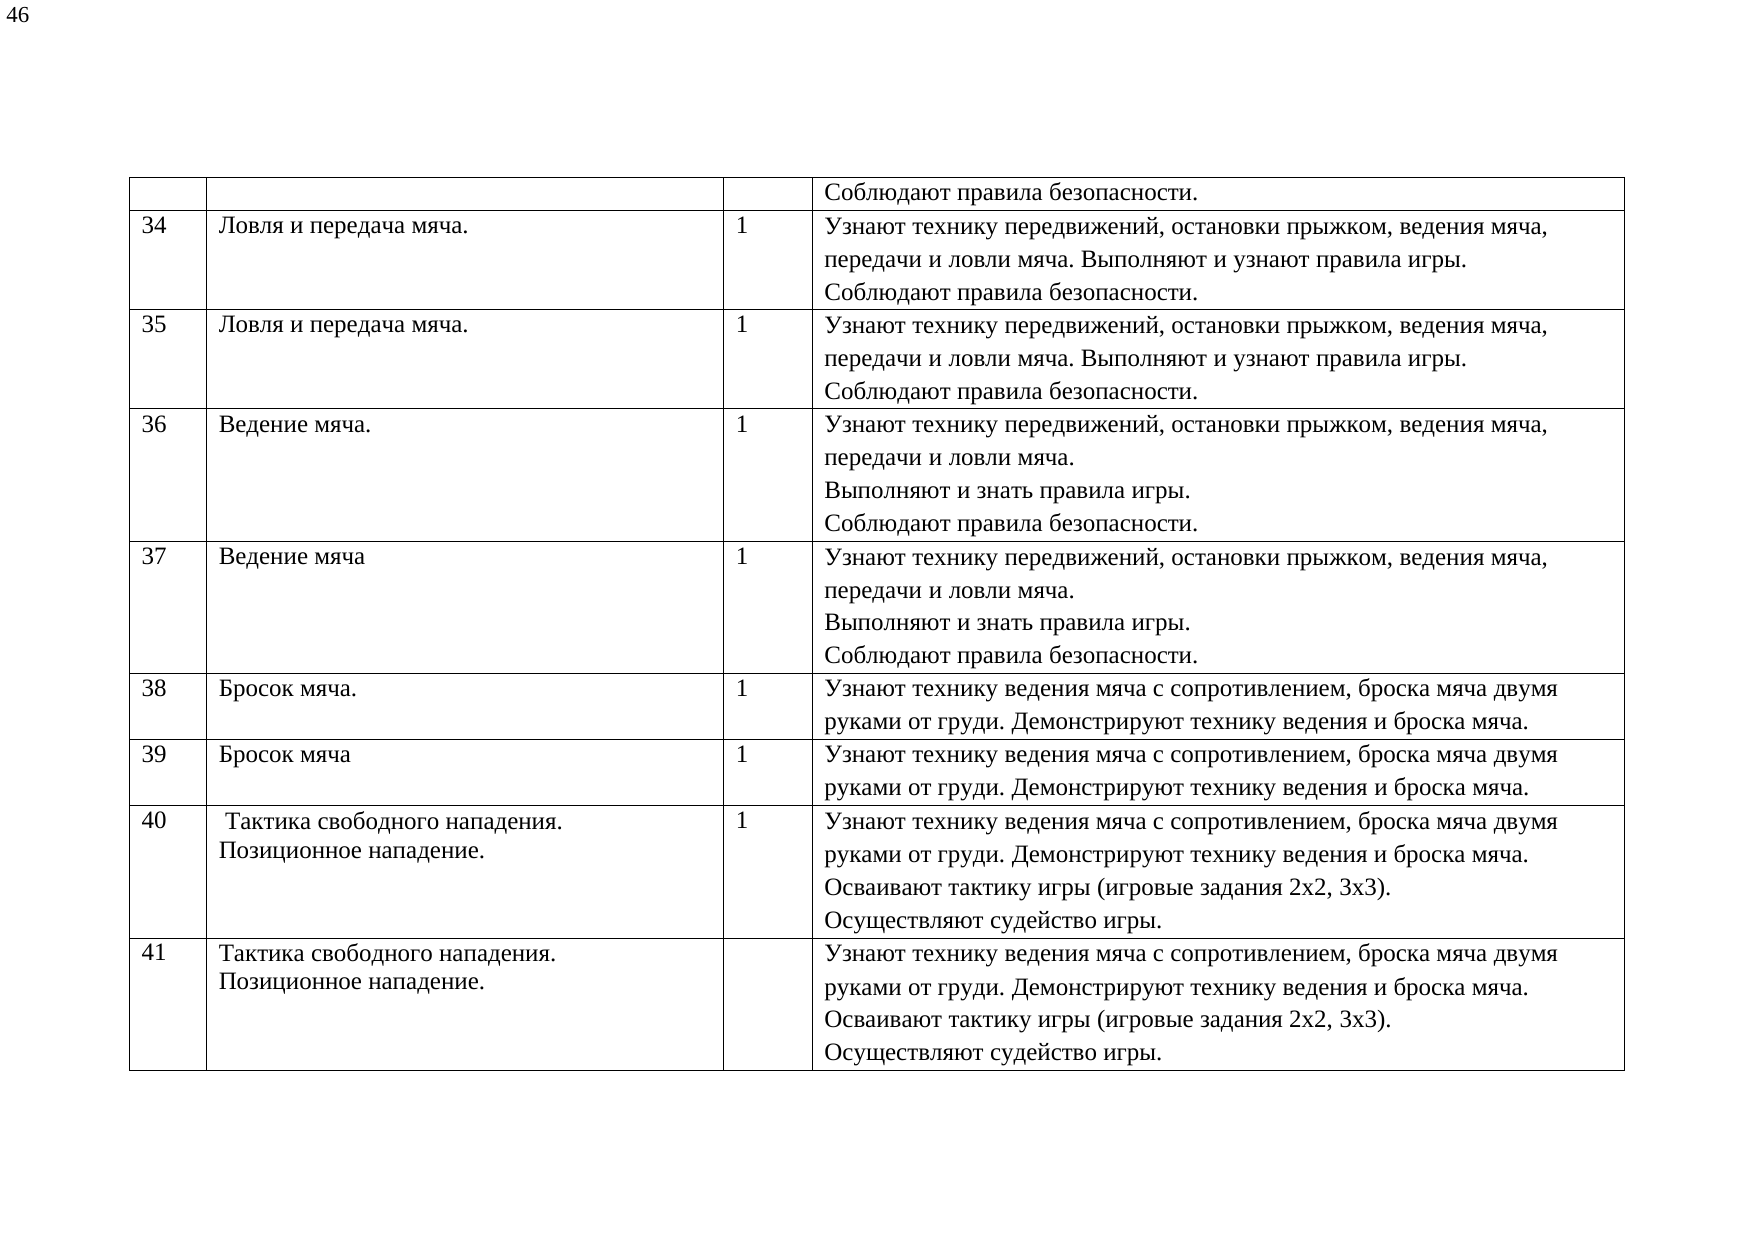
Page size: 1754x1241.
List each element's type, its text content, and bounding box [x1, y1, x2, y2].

table_cell 38 [130, 674, 206, 739]
table_cell Ведение мяча [207, 542, 723, 673]
table_cell Тактика свободного нападения. Позиционное нападение. [207, 806, 723, 937]
table_header [724, 178, 812, 210]
table_header [130, 178, 206, 210]
table_cell Тактика свободного нападения. Позиционное нападение. [207, 939, 723, 1069]
table_cell 39 [130, 740, 206, 805]
table_cell 1 [724, 740, 812, 805]
table_cell 1 [724, 542, 812, 673]
table_cell Узнают технику ведения мяча с сопротивлением, броска мяча двумя руками от груди. Демонстрируют технику ведения и броска мяча. Осваивают тактику игры (игровые задания 2х2, 3х3). Осуществляют судейство игры. [813, 806, 1624, 937]
table_cell 1 [724, 806, 812, 937]
table_cell Узнают технику передвижений, остановки прыжком, ведения мяча, передачи и ловли мяча. Выполняют и знать правила игры. Соблюдают правила безопасности. [813, 409, 1624, 541]
table_cell Узнают технику передвижений, остановки прыжком, ведения мяча, передачи и ловли мяча. Выполняют и знать правила игры. Соблюдают правила безопасности. [813, 542, 1624, 673]
table_cell 40 [130, 806, 206, 937]
table_cell 1 [724, 674, 812, 739]
table_cell Ведение мяча. [207, 409, 723, 541]
table_cell Ловля и передача мяча. [207, 211, 723, 309]
table_cell [724, 939, 812, 1069]
table_cell 35 [130, 310, 206, 408]
table_cell Узнают технику ведения мяча с сопротивлением, броска мяча двумя руками от груди. Демонстрируют технику ведения и броска мяча. [813, 740, 1624, 805]
table_cell 1 [724, 211, 812, 309]
table_cell Узнают технику ведения мяча с сопротивлением, броска мяча двумя руками от груди. Демонстрируют технику ведения и броска мяча. [813, 674, 1624, 739]
table_cell 34 [130, 211, 206, 309]
table_cell Ловля и передача мяча. [207, 310, 723, 408]
table_header [207, 178, 723, 210]
table_cell 37 [130, 542, 206, 673]
table_cell Бросок мяча. [207, 674, 723, 739]
table_cell Узнают технику передвижений, остановки прыжком, ведения мяча, передачи и ловли мяча. Выполняют и узнают правила игры. Соблюдают правила безопасности. [813, 310, 1624, 408]
table_cell 41 [130, 939, 206, 1069]
table_cell Узнают технику передвижений, остановки прыжком, ведения мяча, передачи и ловли мяча. Выполняют и узнают правила игры. Соблюдают правила безопасности. [813, 211, 1624, 309]
table_cell Узнают технику ведения мяча с сопротивлением, броска мяча двумя руками от груди. Демонстрируют технику ведения и броска мяча. Осваивают тактику игры (игровые задания 2х2, 3х3). Осуществляют судейство игры. [813, 939, 1624, 1069]
table_cell 1 [724, 310, 812, 408]
table_cell Бросок мяча [207, 740, 723, 805]
table_cell 1 [724, 409, 812, 541]
table_header Соблюдают правила безопасности. [813, 178, 1624, 210]
table_cell 36 [130, 409, 206, 541]
